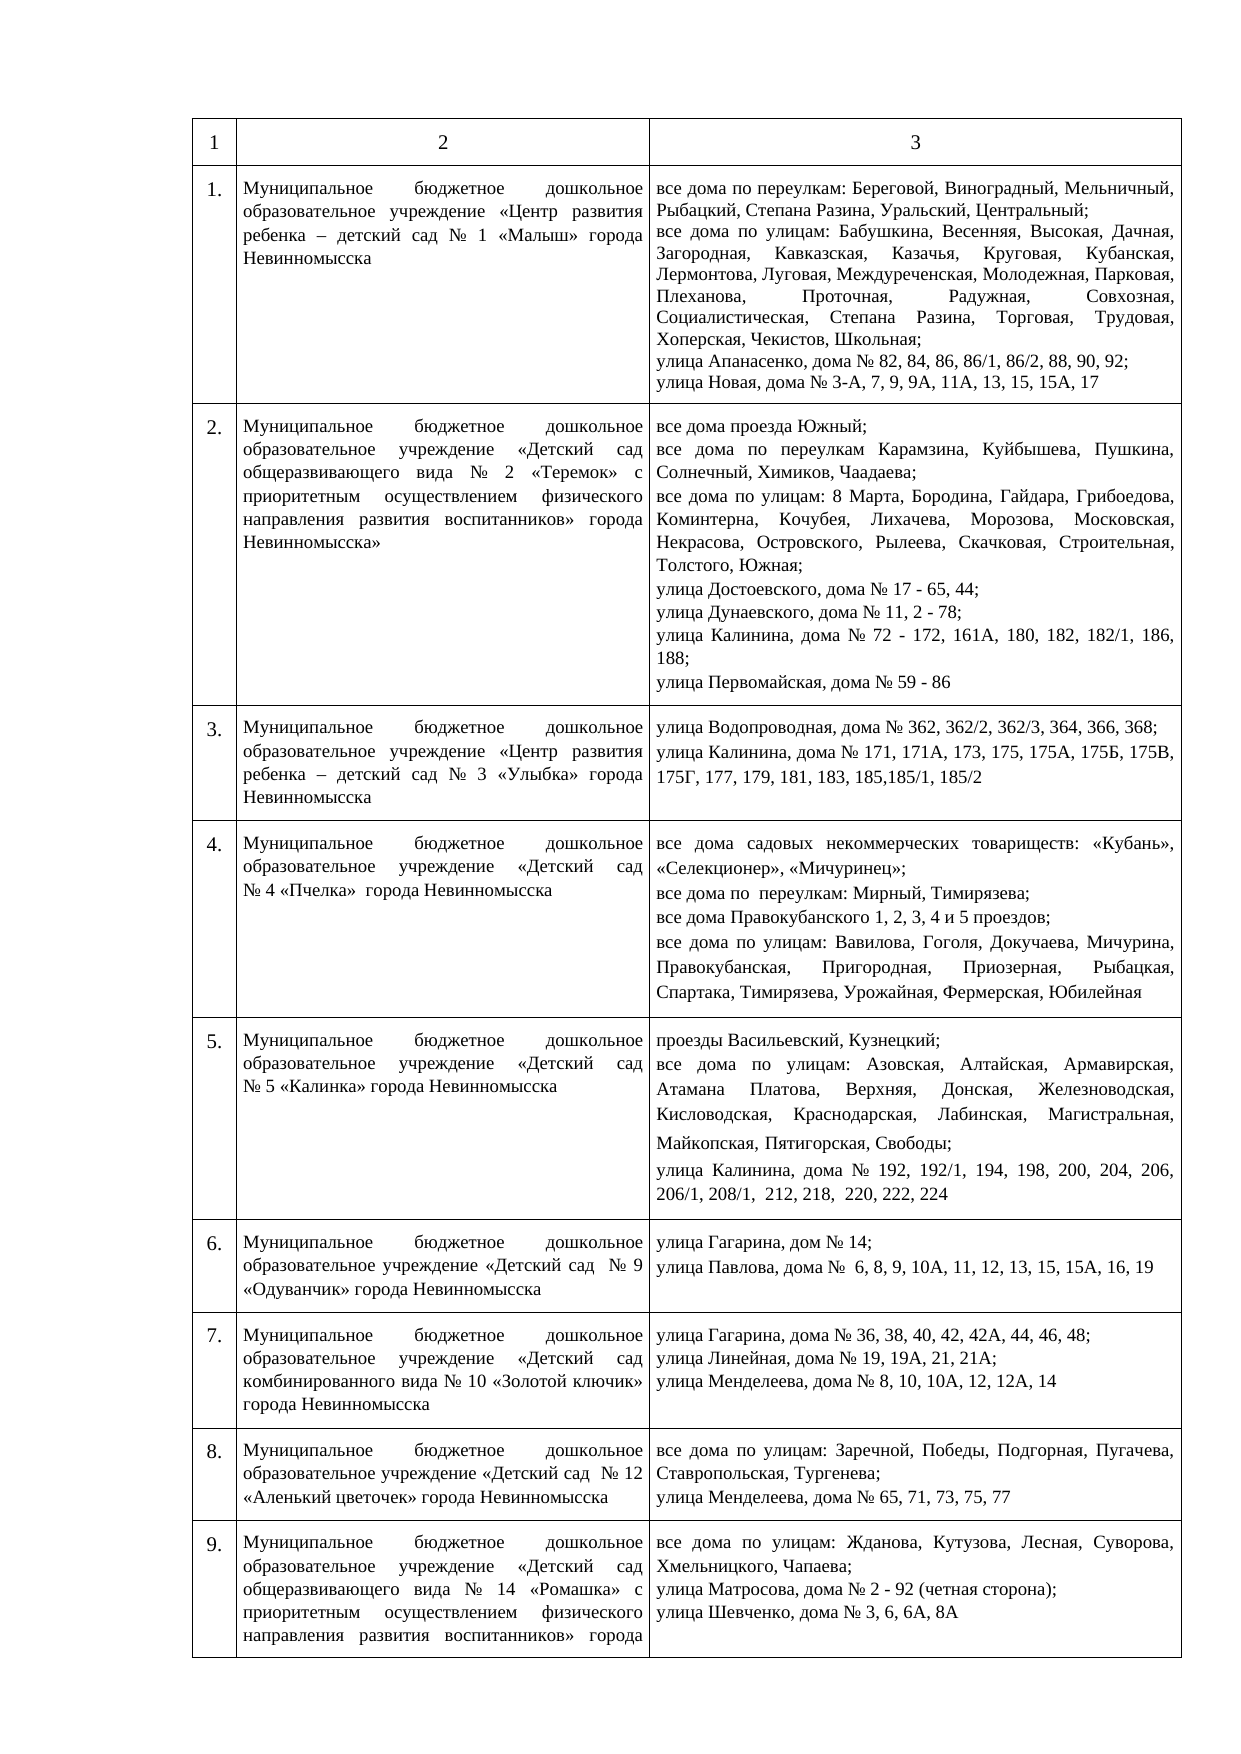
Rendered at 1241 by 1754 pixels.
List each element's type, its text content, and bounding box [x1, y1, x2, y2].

table_cell Муниципальное бюджетное дошкольное образовательное учреждение «Центр развития ребенка – детский сад № 3 «Улыбка» города Невинномысска [237, 706, 649, 820]
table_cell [650, 1521, 1181, 1657]
table_cell 7. [193, 1313, 236, 1427]
table_cell Муниципальное бюджетное дошкольное образовательное учреждение «Центр развития ребенка – детский сад № 1 «Малыш» города Невинномысска [237, 166, 649, 403]
table_cell проезды Васильевский, Кузнецкий; все дома по улицам: Азовская, Алтайская, Армавирская, Атамана Платова, Верхняя, Донская, Железноводская, Кисловодская, Краснодарская, Лабинская, Магистральная, Майкопская, Пятигорская, Свободы; улица Калинина, дома № 192, 192/1, 194, 198, 200, 204, 206, 206/1, 208/1, 212, 218, 220, 222, 224 [650, 1018, 1181, 1219]
table_header 3 [650, 119, 1181, 165]
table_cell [237, 1521, 649, 1657]
table_cell улица Гагарина, дом № 14; улица Павлова, дома № 6, 8, 9, 10А, 11, 12, 13, 15, 15А, 16, 19 [650, 1220, 1181, 1312]
table_cell все дома проезда Южный; все дома по переулкам Карамзина, Куйбышева, Пушкина, Солнечный, Химиков, Чаадаева; все дома по улицам: 8 Марта, Бородина, Гайдара, Грибоедова, Коминтерна, Кочубея, Лихачева, Морозова, Московская, Некрасова, Островского, Рылеева, Скачковая, Строительная, Толстого, Южная; улица Достоевского, дома № 17 - 65, 44; улица Дунаевского, дома № 11, 2 - 78; улица Калинина, дома № 72 - 172, 161А, 180, 182, 182/1, 186, 188; улица Первомайская, дома № 59 - 86 [650, 404, 1181, 705]
table_cell Муниципальное бюджетное дошкольное образовательное учреждение «Детский сад № 12 «Аленький цветочек» города Невинномысска [237, 1429, 649, 1520]
table_cell Муниципальное бюджетное дошкольное образовательное учреждение «Детский сад № 9 «Одуванчик» города Невинномысска [237, 1220, 649, 1312]
table_cell Муниципальное бюджетное дошкольное образовательное учреждение «Детский сад общеразвивающего вида № 2 «Теремок» с приоритетным осуществлением физического направления развития воспитанников» города Невинномысска» [237, 404, 649, 705]
table_cell улица Водопроводная, дома № 362, 362/2, 362/3, 364, 366, 368; улица Калинина, дома № 171, 171А, 173, 175, 175А, 175Б, 175В, 175Г, 177, 179, 181, 183, 185,185/1, 185/2 [650, 706, 1181, 820]
table_cell 1. [193, 166, 236, 403]
table_cell все дома по переулкам: Береговой, Виноградный, Мельничный, Рыбацкий, Степана Разина, Уральский, Центральный; все дома по улицам: Бабушкина, Весенняя, Высокая, Дачная, Загородная, Кавказская, Казачья, Круговая, Кубанская, Лермонтова, Луговая, Междуреченская, Молодежная, Парковая, Плеханова, Проточная, Радужная, Совхозная, Социалистическая, Степана Разина, Торговая, Трудовая, Хоперская, Чекистов, Школьная; улица Апанасенко, дома № 82, 84, 86, 86/1, 86/2, 88, 90, 92; улица Новая, дома № 3-А, 7, 9, 9А, 11А, 13, 15, 15А, 17 [650, 166, 1181, 403]
table_cell все дома по улицам: Заречной, Победы, Подгорная, Пугачева, Ставропольская, Тургенева; улица Менделеева, дома № 65, 71, 73, 75, 77 [650, 1429, 1181, 1520]
table_cell Муниципальное бюджетное дошкольное образовательное учреждение «Детский сад № 5 «Калинка» города Невинномысска [237, 1018, 649, 1219]
table_cell улица Гагарина, дома № 36, 38, 40, 42, 42А, 44, 46, 48; улица Линейная, дома № 19, 19А, 21, 21А; улица Менделеева, дома № 8, 10, 10А, 12, 12А, 14 [650, 1313, 1181, 1427]
table_cell 3. [193, 706, 236, 820]
table_cell 6. [193, 1220, 236, 1312]
table_cell 5. [193, 1018, 236, 1219]
table_cell Муниципальное бюджетное дошкольное образовательное учреждение «Детский сад № 4 «Пчелка» города Невинномысска [237, 821, 649, 1017]
table_cell все дома садовых некоммерческих товариществ: «Кубань», «Селекционер», «Мичуринец»; все дома по переулкам: Мирный, Тимирязева; все дома Правокубанского 1, 2, 3, 4 и 5 проездов; все дома по улицам: Вавилова, Гоголя, Докучаева, Мичурина, Правокубанская, Пригородная, Приозерная, Рыбацкая, Спартака, Тимирязева, Урожайная, Фермерская, Юбилейная [650, 821, 1181, 1017]
table_cell 9. [193, 1521, 236, 1657]
table_header 2 [237, 119, 649, 165]
table_cell 2. [193, 404, 236, 705]
table_cell 8. [193, 1429, 236, 1520]
table_header 1 [193, 119, 236, 165]
table_cell 4. [193, 821, 236, 1017]
table_cell Муниципальное бюджетное дошкольное образовательное учреждение «Детский сад комбинированного вида № 10 «Золотой ключик» города Невинномысска [237, 1313, 649, 1427]
